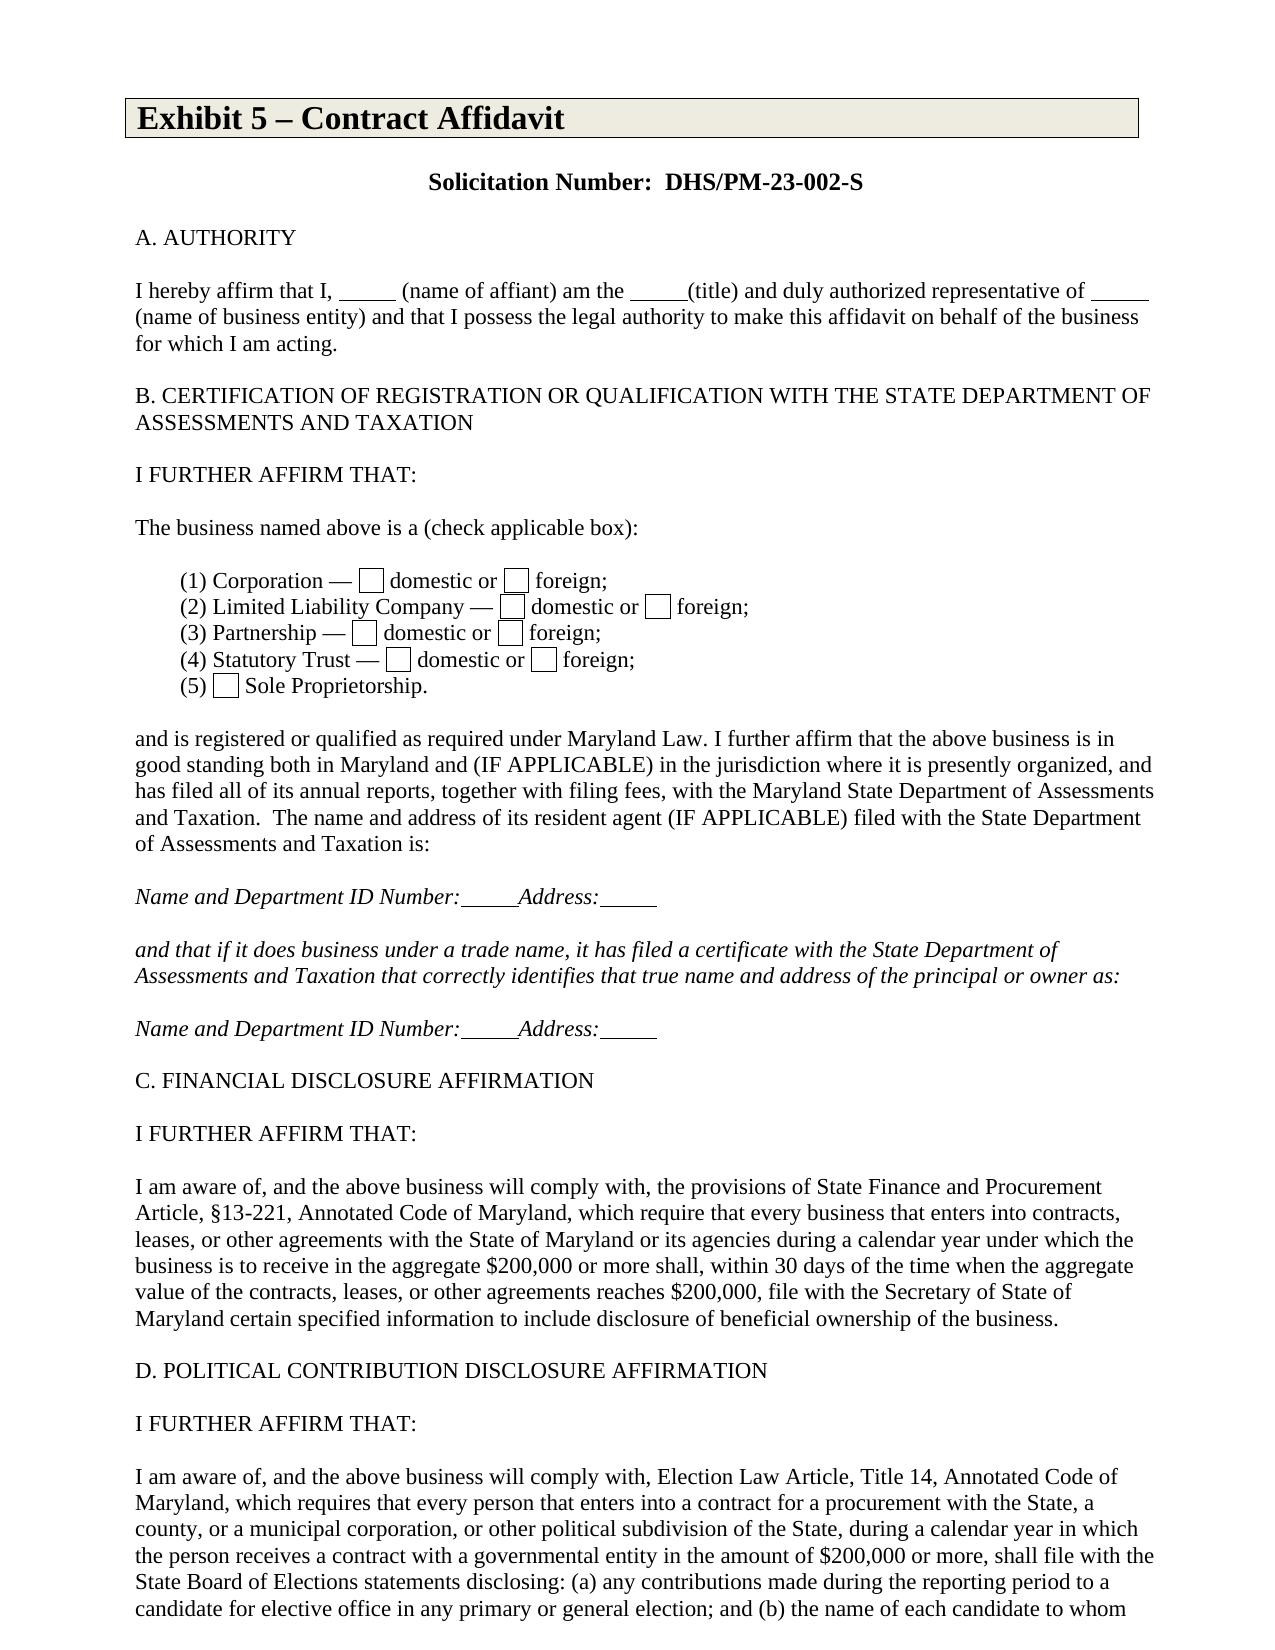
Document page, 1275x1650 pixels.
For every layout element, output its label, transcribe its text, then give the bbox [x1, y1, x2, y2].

text (5) Sole Proprietorship. [135, 672, 1156, 698]
text I FURTHER AFFIRM THAT: [135, 461, 1156, 488]
text (1) Corporation — domestic or foreign; [135, 567, 1156, 593]
text C. FINANCIAL DISCLOSURE AFFIRMATION [135, 1067, 1156, 1094]
text and that if it does business under a trade name, it has filed a certificate with the State Department of Assessments and Taxation that correctly identifies that true name and address of the principal or owner as: [135, 936, 1156, 988]
text B. CERTIFICATION OF REGISTRATION OR QUALIFICATION WITH THE STATE DEPARTMENT OF ASSESSMENTS AND TAXATION [135, 382, 1156, 435]
text Solicitation Number: DHS/PM-23-002-S [135, 167, 1156, 195]
text Name and Department ID Number: Address: [135, 1015, 1156, 1041]
text I am aware of, and the above business will comply with, the provisions of State Finance and Procurement Article, §13-221, Annotated Code of Maryland, which require that every business that enters into contracts, leases, or other agreements with the State of Maryland or its agencies during a calendar year under which the business is to receive in the aggregate $200,000 or more shall, within 30 days of the time when the aggregate value of the contracts, leases, or other agreements reaches $200,000, file with the Secretary of State of Maryland certain specified information to include disclosure of beneficial ownership of the business. [135, 1173, 1156, 1331]
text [135, 1463, 1156, 1621]
text D. POLITICAL CONTRIBUTION DISCLOSURE AFFIRMATION [135, 1357, 1156, 1384]
text I hereby affirm that I, (name of affiant) am the (title) and duly authorized representative of (name of business entity) and that I possess the legal authority to make this affidavit on behalf of the business for which I am acting. [135, 277, 1156, 356]
table_header Exhibit 5 – Contract Affidavit [126, 99, 1138, 137]
text (3) Partnership — domestic or foreign; [135, 619, 1156, 646]
text Name and Department ID Number: Address: [135, 883, 1156, 909]
text and is registered or qualified as required under Maryland Law. I further affirm that the above business is in good standing both in Maryland and (IF APPLICABLE) in the jurisdiction where it is presently organized, and has filed all of its annual reports, together with filing fees, with the Maryland State Department of Assessments and Taxation. The name and address of its resident agent (IF APPLICABLE) filed with the State Department of Assessments and Taxation is: [135, 725, 1156, 857]
text I FURTHER AFFIRM THAT: [135, 1120, 1156, 1147]
text I FURTHER AFFIRM THAT: [135, 1410, 1156, 1436]
text (2) Limited Liability Company — domestic or foreign; [135, 593, 1156, 619]
text (4) Statutory Trust — domestic or foreign; [135, 646, 1156, 672]
text A. AUTHORITY [135, 224, 1156, 251]
text The business named above is a (check applicable box): [135, 514, 1156, 540]
